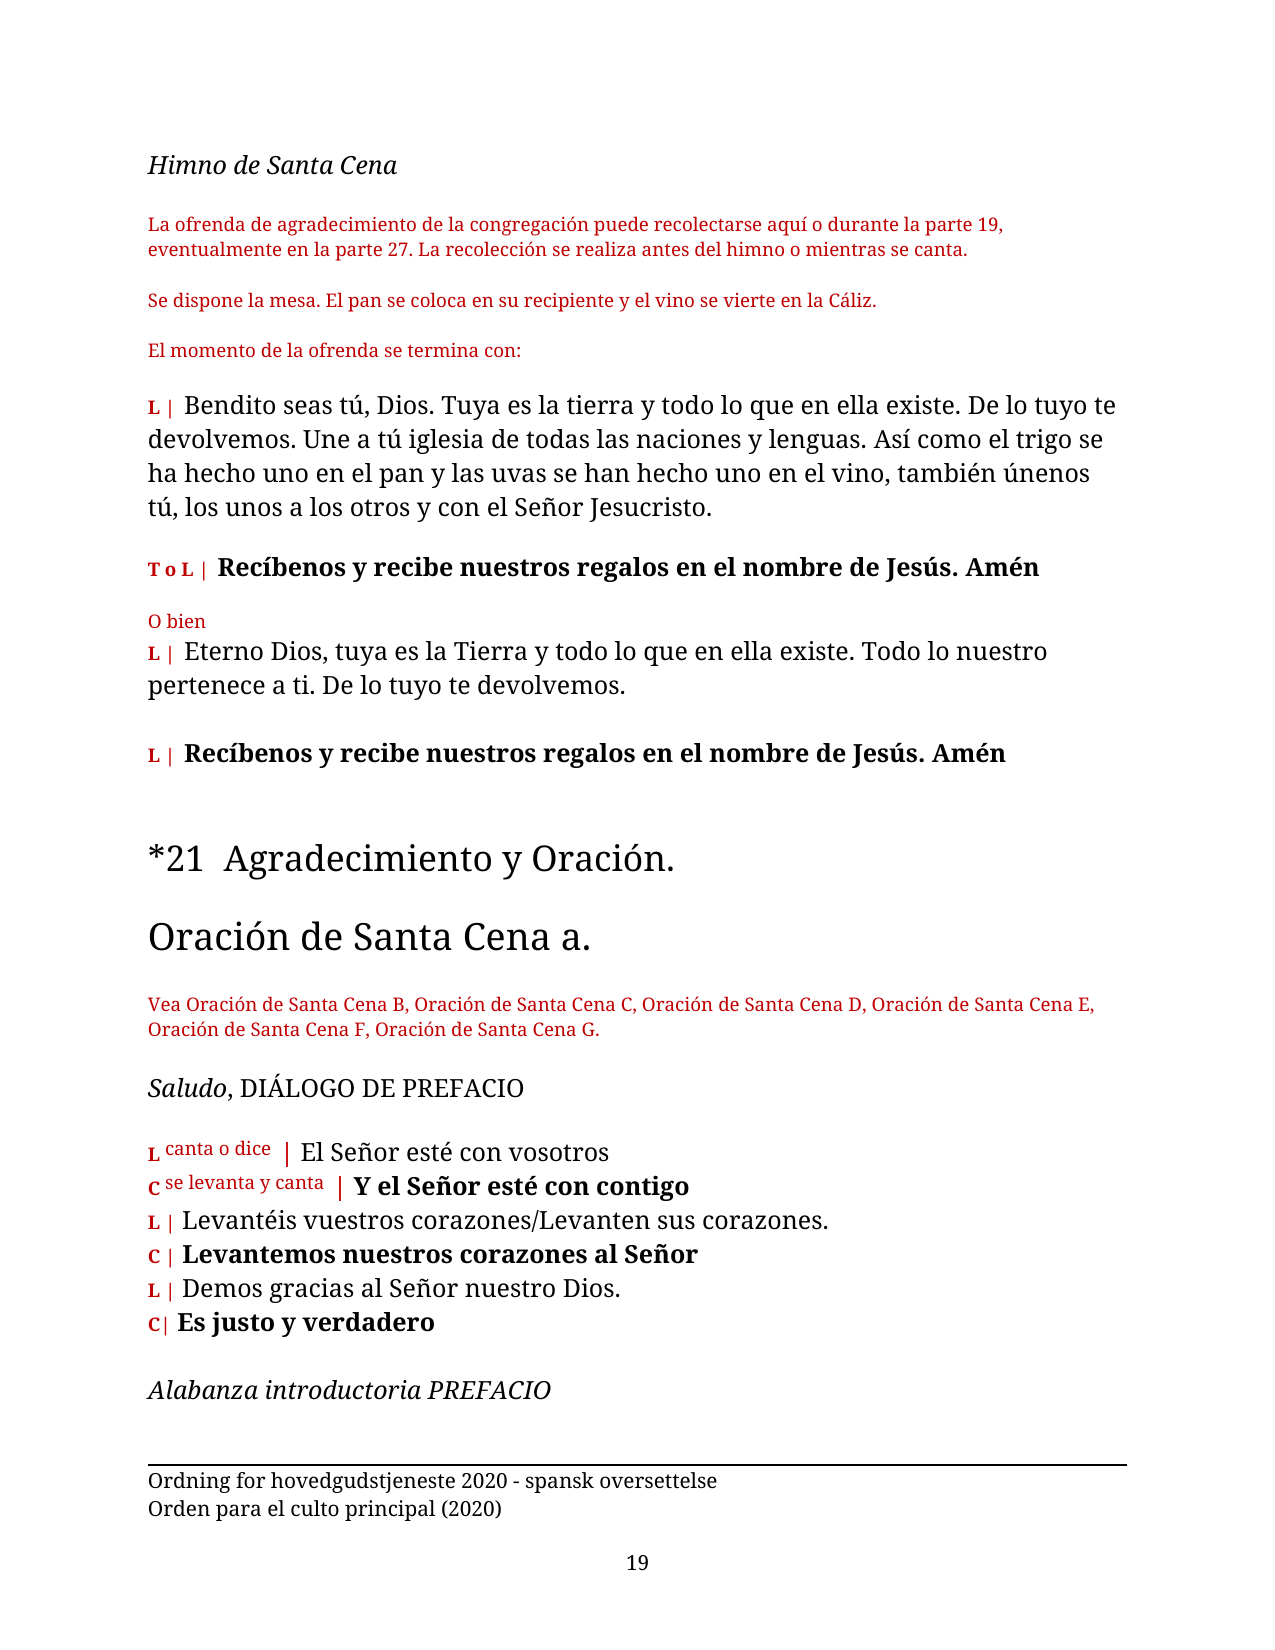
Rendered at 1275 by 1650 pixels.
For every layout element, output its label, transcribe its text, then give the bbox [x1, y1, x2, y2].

text L | Bendito seas tú, Dios. Tuya es la tierra y todo lo que en ella existe. De lo tuyo te devolvemos. Une a tú iglesia de todas las naciones y lenguas. Así como el trigo se ha hecho uno en el pan y las uvas se han hecho uno en el vino, también únenos tú, los unos a los otros y con el Señor Jesucristo. [148, 388, 1127, 524]
text T o L | Recíbenos y recibe nuestros regalos en el nombre de Jesús. Amén [148, 549, 1127, 583]
text C | Levantemos nuestros corazones al Señor [148, 1236, 1127, 1271]
text L | Recíbenos y recibe nuestros regalos en el nombre de Jesús. Amén [148, 736, 1127, 770]
text L | Demos gracias al Señor nuestro Dios. [148, 1271, 1127, 1304]
text Oración de Santa Cena a. [148, 911, 1127, 962]
text C se levanta y canta | Y el Señor esté con contigo [148, 1168, 1127, 1202]
text Alabanza introductoria PREFACIO [148, 1373, 1127, 1407]
text Saludo, DIÁLOGO DE PREFACIO [148, 1071, 1127, 1105]
text C| Es justo y verdadero [148, 1304, 1127, 1339]
text Se dispone la mesa. El pan se coloca en su recipiente y el vino se vierte en la Cáliz. [148, 287, 1127, 312]
text O bien [148, 608, 1127, 634]
text L | Levantéis vuestros corazones/Levanten sus corazones. [148, 1202, 1127, 1236]
text Vea Oración de Santa Cena B, Oración de Santa Cena C, Oración de Santa Cena D, Oración de Santa Cena E, Oración de Santa Cena F, Oración de Santa Cena G. [148, 991, 1127, 1042]
text La ofrenda de agradecimiento de la congregación puede recolectarse aquí o durante la parte 19, eventualmente en la parte 27. La recolección se realiza antes del himno o mientras se canta. [148, 211, 1127, 262]
text L canta o dice | El Señor esté con vosotros [148, 1134, 1127, 1168]
text El momento de la ofrenda se termina con: [148, 337, 1127, 363]
text *21 Agradecimiento y Oración. [148, 833, 1127, 881]
text L | Eterno Dios, tuya es la Tierra y todo lo que en ella existe. Todo lo nuestro pertenece a ti. De lo tuyo te devolvemos. [148, 634, 1127, 702]
text Himno de Santa Cena [148, 148, 1127, 182]
